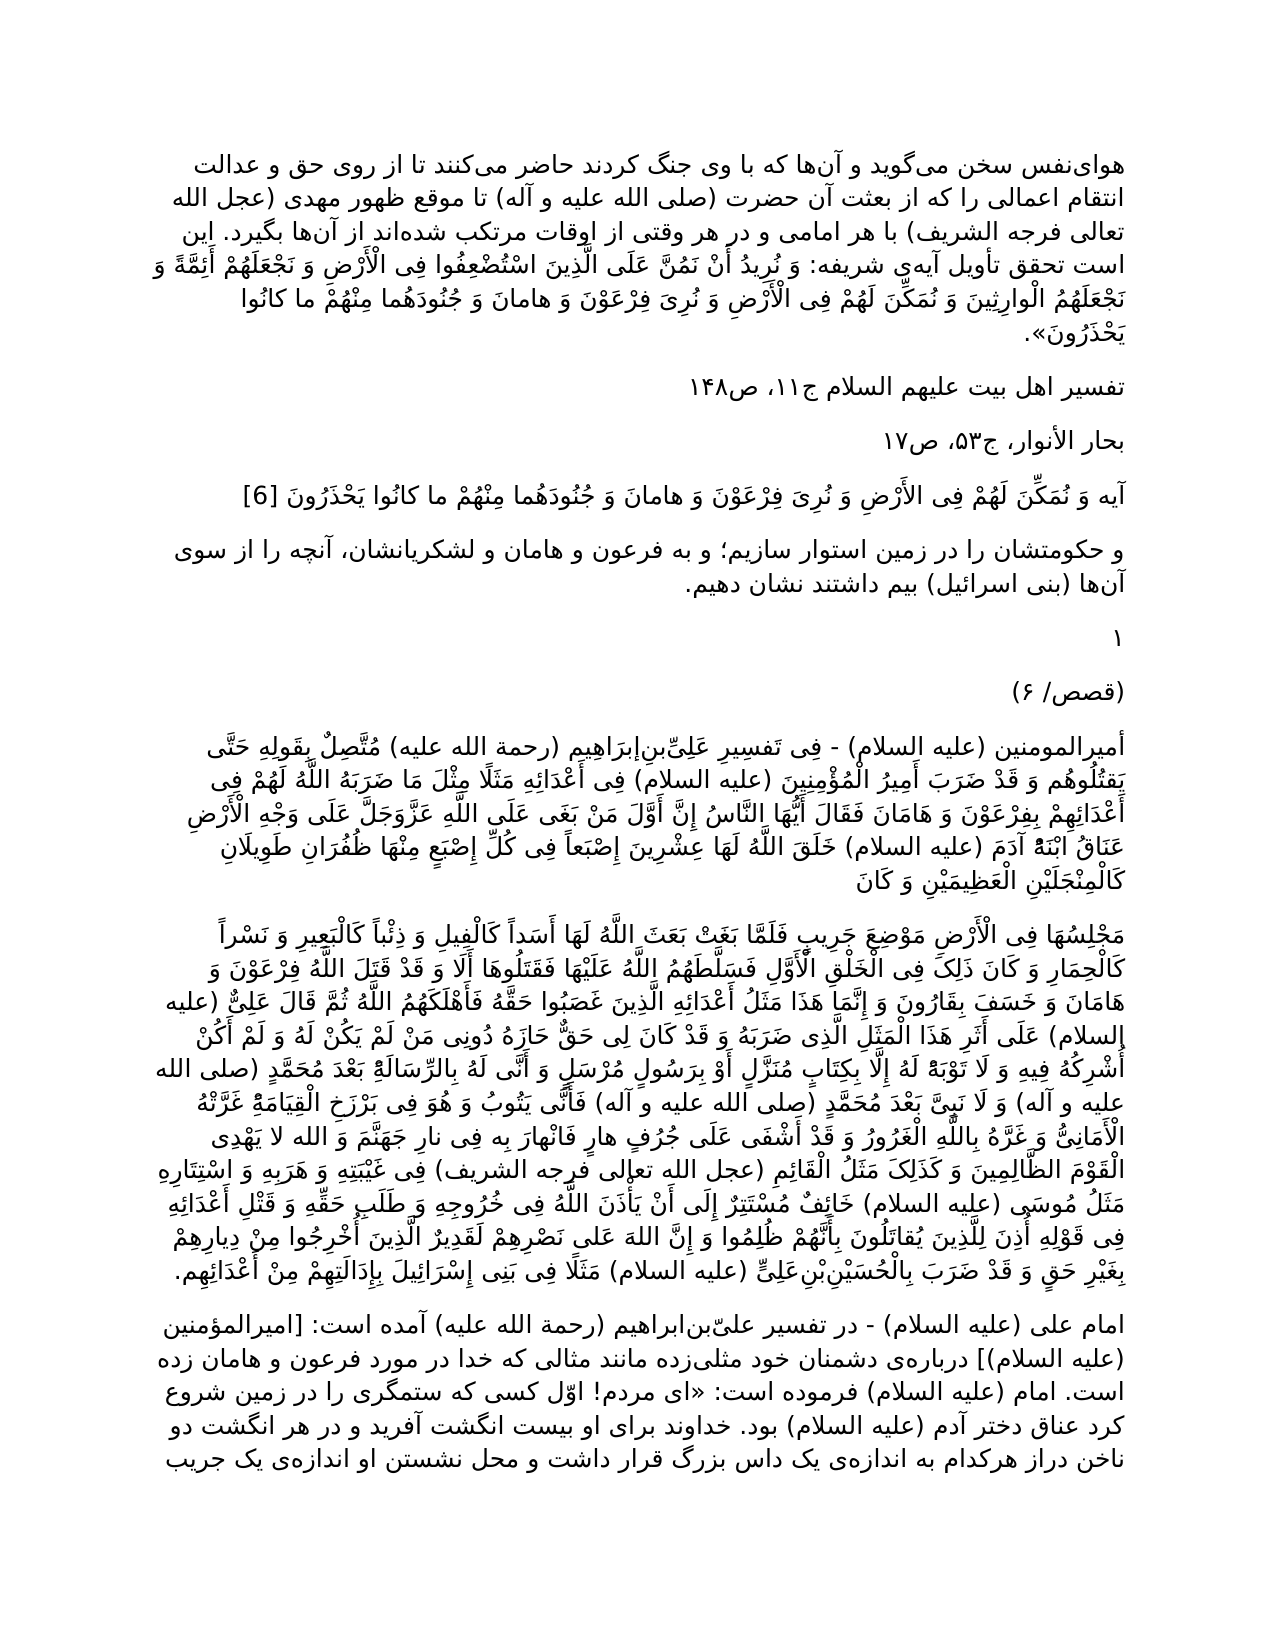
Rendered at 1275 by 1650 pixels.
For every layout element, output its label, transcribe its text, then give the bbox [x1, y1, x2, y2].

text بحار الأنوار، ج۵۳، ص۱۷ [150, 426, 1125, 456]
text أمیرالمومنین (علیه السلام) - فِی تَفسِیرِ عَلِیِّ‌بنِ‌إبرَاهِیم (رحمة الله علیه) مُتَّصِلٌ بِقَولِهِ حَتَّی یَقتُلُوهُم وَ قَدْ ضَرَبَ أَمِیرُ الْمُؤْمِنِینَ (علیه السلام) فِی أَعْدَائِهِ مَثَلًا مِثْلَ مَا ضَرَبَهُ اللَّهُ لَهُمْ فِی أَعْدَائِهِمْ بِفِرْعَوْنَ وَ هَامَانَ فَقَالَ أَیُّهَا النَّاسُ إِنَّ أَوَّلَ مَنْ بَغَی عَلَی اللَّهِ عَزَّوَجَلَّ عَلَی وَجْهِ الْأَرْضِ عَنَاقُ ابْنَهًُْ آدَمَ (علیه السلام) خَلَقَ اللَّهُ لَهَا عِشْرِینَ إِصْبَعاً فِی کُلِّ إِصْبَعٍ مِنْهَا ظُفُرَانِ طَوِیلَانِ کَالْمِنْجَلَیْنِ الْعَظِیمَیْنِ وَ کَانَ [150, 732, 1125, 895]
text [150, 150, 1125, 347]
text مَجْلِسُهَا فِی الْأَرْضِ مَوْضِعَ جَرِیبٍ فَلَمَّا بَغَتْ بَعَثَ اللَّهُ لَهَا أَسَداً کَالْفِیلِ وَ ذِئْباً کَالْبَعِیرِ وَ نَسْراً کَالْحِمَارِ وَ کَانَ ذَلِکَ فِی الْخَلْقِ الْأَوَّلِ فَسَلَّطَهُمُ اللَّهُ عَلَیْهَا فَقَتَلُوهَا أَلَا وَ قَدْ قَتَلَ اللَّهُ فِرْعَوْنَ وَ هَامَانَ وَ خَسَفَ بِقَارُونَ وَ إِنَّمَا هَذَا مَثَلُ أَعْدَائِهِ الَّذِینَ غَصَبُوا حَقَّهُ فَأَهْلَکَهُمُ اللَّهُ ثُمَّ قَالَ عَلِیٌّ (علیه السلام) عَلَی أَثَرِ هَذَا الْمَثَلِ الَّذِی ضَرَبَهُ وَ قَدْ کَانَ لِی حَقٌّ حَازَهُ دُونِی مَنْ لَمْ یَکُنْ لَهُ وَ لَمْ أَکُنْ أُشْرِکُهُ فِیهِ وَ لَا تَوْبَهًَْ لَهُ إِلَّا بِکِتَابٍ مُنَزَّلٍ أَوْ بِرَسُولٍ مُرْسَلٍ وَ أَنَّی لَهُ بِالرِّسَالَهًِْ بَعْدَ مُحَمَّدٍ (صلی الله علیه و آله) وَ لَا نَبِیَّ بَعْدَ مُحَمَّدٍ (صلی الله علیه و آله) فَأَنَّی یَتُوبُ وَ هُوَ فِی بَرْزَخِ الْقِیَامَهًِْ غَرَّتْهُ الْأَمَانِیُّ وَ غَرَّهُ بِاللَّهِ الْغَرُورُ وَ قَدْ أَشْفَی عَلَی جُرُفٍ هارٍ فَانْهارَ بِه فِی نارِ جَهَنَّمَ وَ الله لا یَهْدِی الْقَوْمَ الظَّالِمِینَ وَ کَذَلِکَ مَثَلُ الْقَائِمِ (عجل الله تعالی فرجه الشریف) فِی غَیْبَتِهِ وَ هَرَبِهِ وَ اسْتِتَارِهِ مَثَلُ مُوسَی (علیه السلام) خَائِفٌ مُسْتَتِرٌ إِلَی أَنْ یَأْذَنَ اللَّهُ فِی خُرُوجِهِ وَ طَلَبِ حَقِّهِ وَ قَتْلِ أَعْدَائِهِ فِی قَوْلِهِ أُذِنَ لِلَّذِینَ یُقاتَلُونَ بِأَنَّهُمْ ظُلِمُوا وَ إِنَّ اللهَ عَلی نَصْرِهِمْ لَقَدِیرٌ الَّذِینَ أُخْرِجُوا مِنْ دِیارِهِمْ بِغَیْرِ حَقٍ وَ قَدْ ضَرَبَ بِالْحُسَیْنِ‌بْنِ‌عَلِیٍّ (علیه السلام) مَثَلًا فِی بَنِی إِسْرَائِیلَ بِإِدَالَتِهِمْ مِنْ أَعْدَائِهِم. [150, 920, 1125, 1285]
text آیه وَ نُمَکِّنَ لَهُمْ فِی الأَرْضِ وَ نُرِیَ فِرْعَوْنَ وَ هامانَ وَ جُنُودَهُما مِنْهُمْ ما کانُوا یَحْذَرُونَ [6] [150, 481, 1125, 510]
text و حکومتشان را در زمین استوار سازیم؛ و به فرعون و هامان و لشکریانشان، آنچه را از سوی آن‌ها (بنی اسرائیل) بیم داشتند نشان دهیم. [150, 535, 1125, 598]
text تفسیر اهل بیت علیهم السلام ج۱۱، ص۱۴۸ [150, 372, 1125, 401]
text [150, 1310, 1125, 1473]
text ۱ [150, 623, 1125, 652]
text (قصص/ ۶) [150, 677, 1125, 707]
